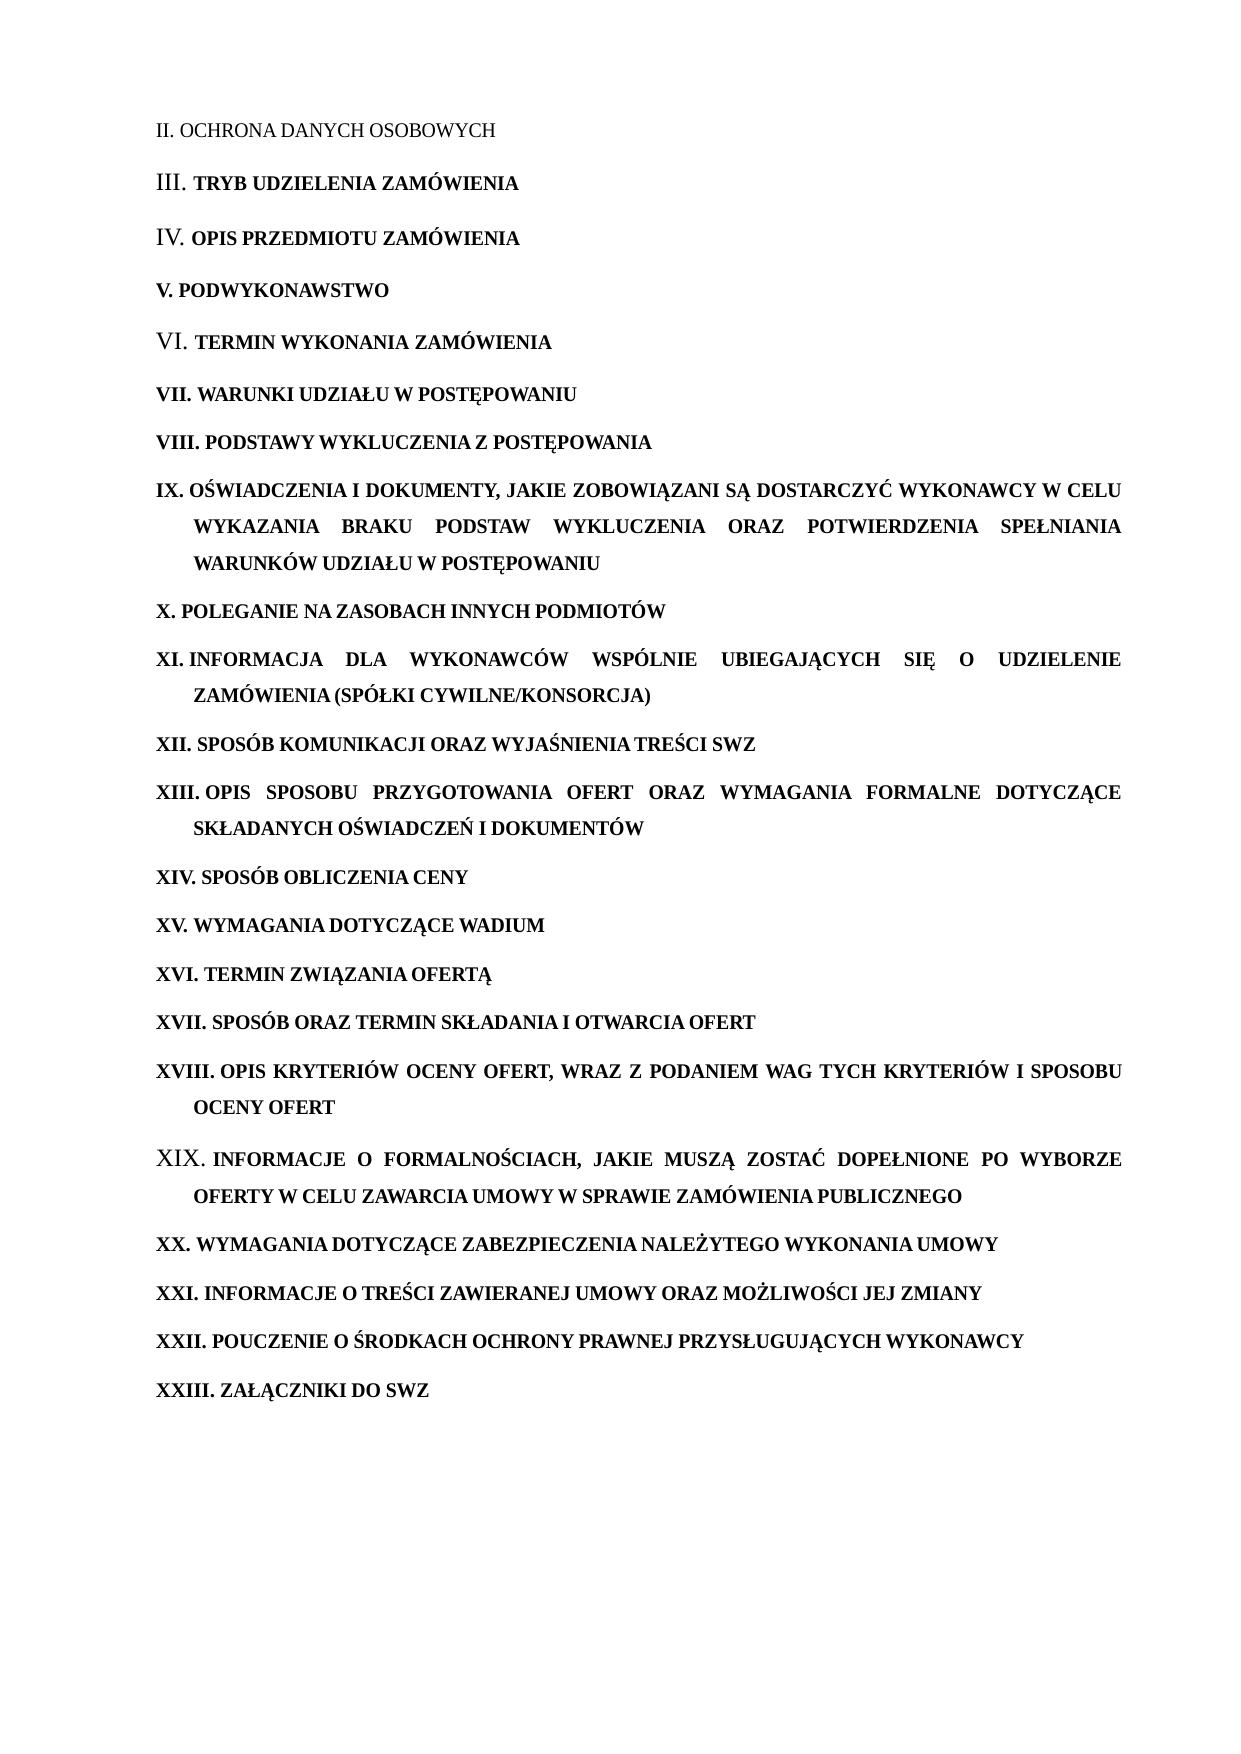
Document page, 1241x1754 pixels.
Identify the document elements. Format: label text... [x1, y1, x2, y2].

list WYMAGANIA DOTYCZĄCE WADIUM [156, 913, 1122, 937]
list POLEGANIE NA ZASOBACH INNYCH PODMIOTÓW [156, 599, 1122, 623]
list SPOSÓB OBLICZENIA CENY [156, 865, 1122, 889]
list TERMIN WYKONANIA ZAMÓWIENIA [156, 326, 1122, 355]
list PODWYKONAWSTWO [156, 278, 1122, 302]
list INFORMACJE O FORMALNOŚCIACH, JAKIE MUSZĄ ZOSTAĆ DOPEŁNIONE PO WYBORZE OFERTY W CELU ZAWARCIA UMOWY W SPRAWIE ZAMÓWIENIA PUBLICZNEGO [156, 1143, 1122, 1208]
list OŚWIADCZENIA I DOKUMENTY, JAKIE ZOBOWIĄZANI SĄ DOSTARCZYĆ WYKONAWCY W CELU WYKAZANIA BRAKU PODSTAW WYKLUCZENIA ORAZ POTWIERDZENIA SPEŁNIANIA WARUNKÓW UDZIAŁU W POSTĘPOWANIU [156, 478, 1122, 574]
list SPOSÓB KOMUNIKACJI ORAZ WYJAŚNIENIA TREŚCI SWZ [156, 732, 1122, 756]
list INFORMACJE O TREŚCI ZAWIERANEJ UMOWY ORAZ MOŻLIWOŚCI JEJ ZMIANY [156, 1281, 1122, 1305]
list OPIS SPOSOBU PRZYGOTOWANIA OFERT ORAZ WYMAGANIA FORMALNE DOTYCZĄCE SKŁADANYCH OŚWIADCZEŃ I DOKUMENTÓW [156, 780, 1122, 840]
list TERMIN ZWIĄZANIA OFERTĄ [156, 962, 1122, 986]
list INFORMACJA DLA WYKONAWCÓW WSPÓLNIE UBIEGAJĄCYCH SIĘ O UDZIELENIE ZAMÓWIENIA (SPÓŁKI CYWILNE/KONSORCJA) [156, 647, 1122, 707]
list WARUNKI UDZIAŁU W POSTĘPOWANIU [156, 382, 1122, 406]
list OPIS PRZEDMIOTU ZAMÓWIENIA [156, 222, 1122, 251]
list SPOSÓB ORAZ TERMIN SKŁADANIA I OTWARCIA OFERT [156, 1010, 1122, 1034]
list ZAŁĄCZNIKI DO SWZ [156, 1377, 1122, 1402]
list TRYB UDZIELENIA ZAMÓWIENIA [156, 167, 1122, 195]
list PODSTAWY WYKLUCZENIA Z POSTĘPOWANIA [156, 430, 1122, 454]
list OPIS KRYTERIÓW OCENY OFERT, WRAZ Z PODANIEM WAG TYCH KRYTERIÓW I SPOSOBU OCENY OFERT [156, 1058, 1122, 1119]
list OCHRONA DANYCH OSOBOWYCH [156, 118, 1122, 142]
list WYMAGANIA DOTYCZĄCE ZABEZPIECZENIA NALEŻYTEGO WYKONANIA UMOWY [156, 1232, 1122, 1256]
list POUCZENIE O ŚRODKACH OCHRONY PRAWNEJ PRZYSŁUGUJĄCYCH WYKONAWCY [156, 1329, 1122, 1353]
